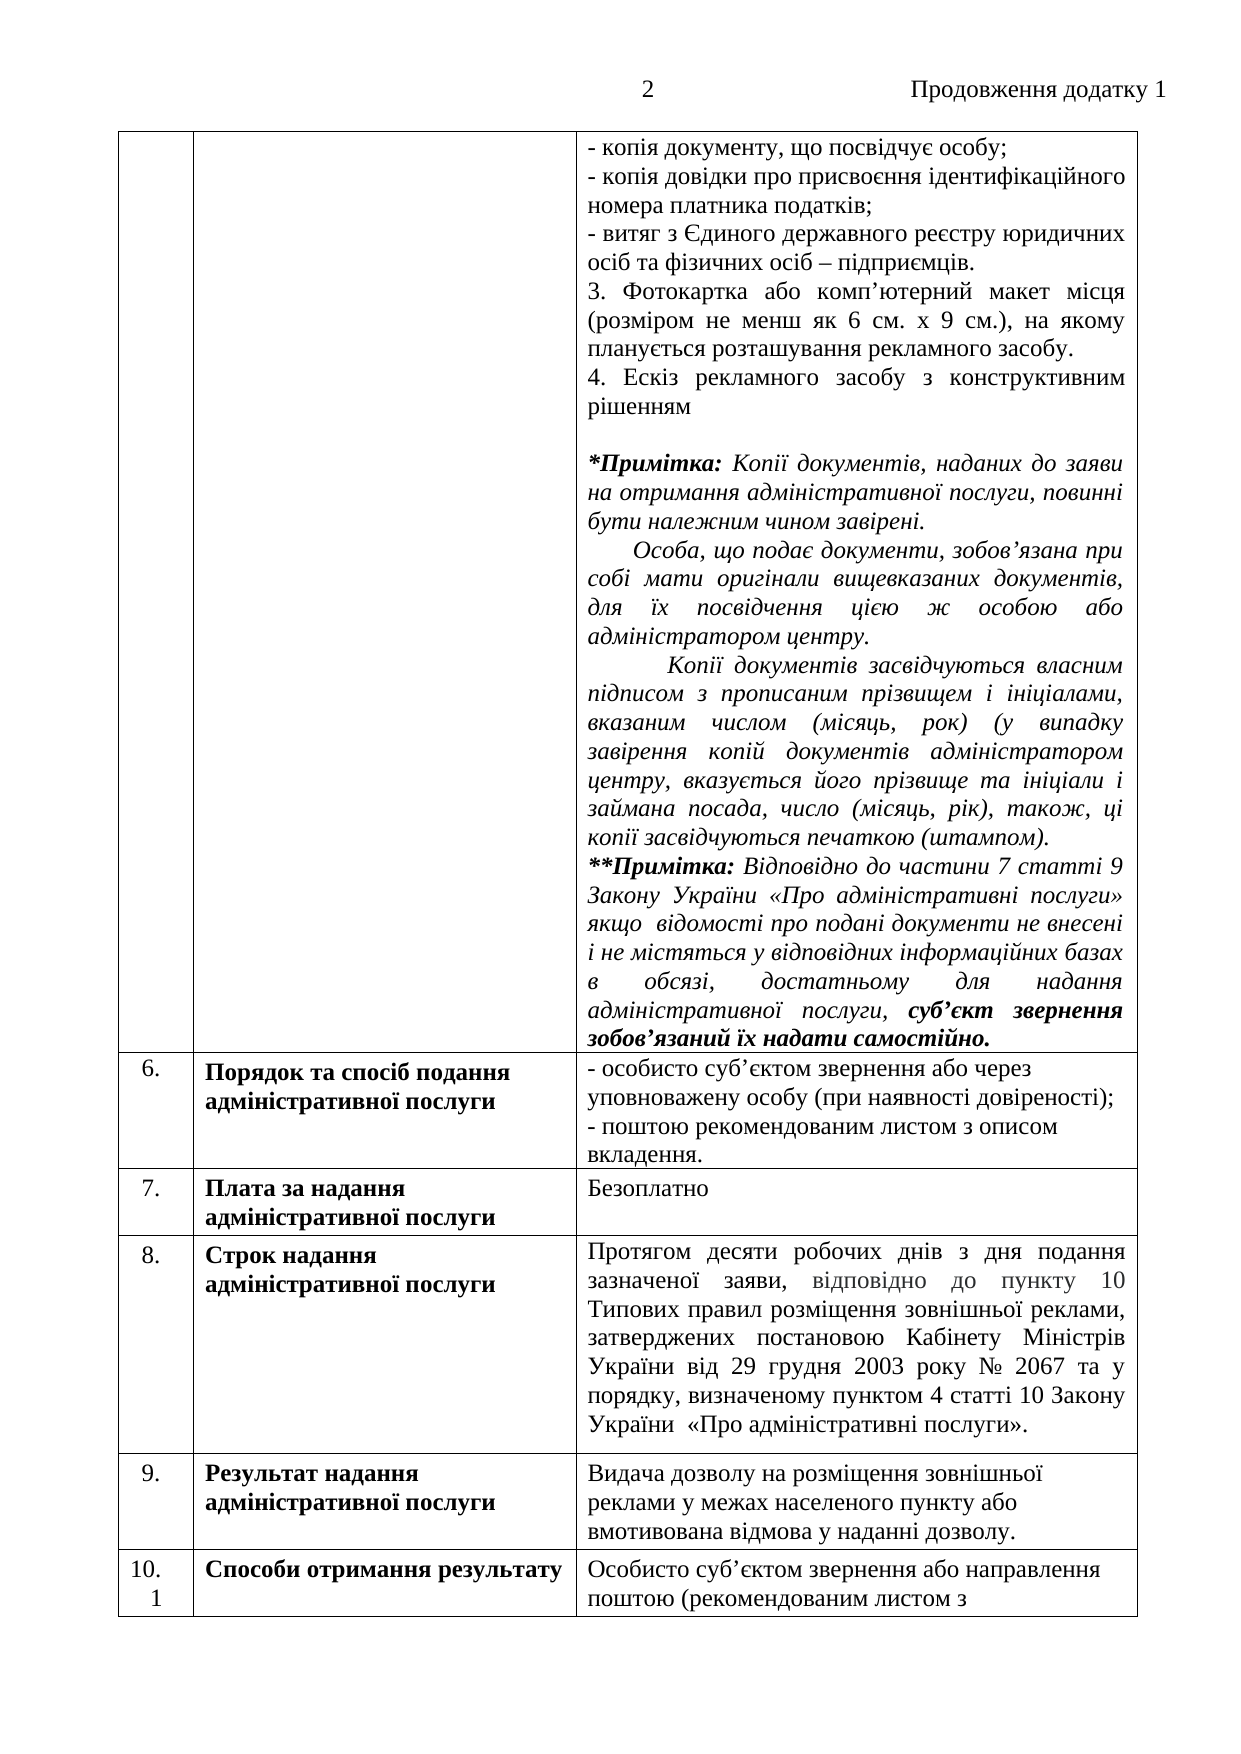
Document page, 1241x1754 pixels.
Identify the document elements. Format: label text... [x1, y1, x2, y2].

table_cell Видача дозволу на розміщення зовнішньої реклами у межах населеного пункту або вмотивована відмова у наданні дозволу. [577, 1454, 1137, 1549]
table_cell Безоплатно [577, 1169, 1137, 1235]
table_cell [577, 1550, 1137, 1616]
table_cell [577, 132, 1137, 1052]
table_cell Строк надання адміністративної послуги [194, 1236, 576, 1453]
table_cell [119, 1236, 193, 1453]
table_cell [194, 1550, 576, 1616]
table_cell Результат надання адміністративної послуги [194, 1454, 576, 1549]
table_cell Плата за надання адміністративної послуги [194, 1169, 576, 1235]
table_cell Порядок та спосіб подання адміністративної послуги [194, 1053, 576, 1168]
table_cell 1 [119, 1550, 193, 1616]
table_cell [119, 1053, 193, 1168]
table_cell [119, 1454, 193, 1549]
table_cell Протягом десяти робочих днів з дня подання зазначеної заяви, відповідно до пункту 10 Типових правил розміщення зовнішньої реклами, затверджених постановою Кабінету Міністрів України від 29 грудня 2003 року № 2067 та у порядку, визначеному пунктом 4 статті 10 Закону України «Про адміністративні послуги». [577, 1236, 1137, 1453]
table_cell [194, 132, 576, 1052]
table_cell - особисто суб’єктом звернення або через уповноважену особу (при наявності довіреності); - поштою рекомендованим листом з описом вкладення. [577, 1053, 1137, 1168]
table_cell [119, 1169, 193, 1235]
table_cell [119, 132, 193, 1052]
